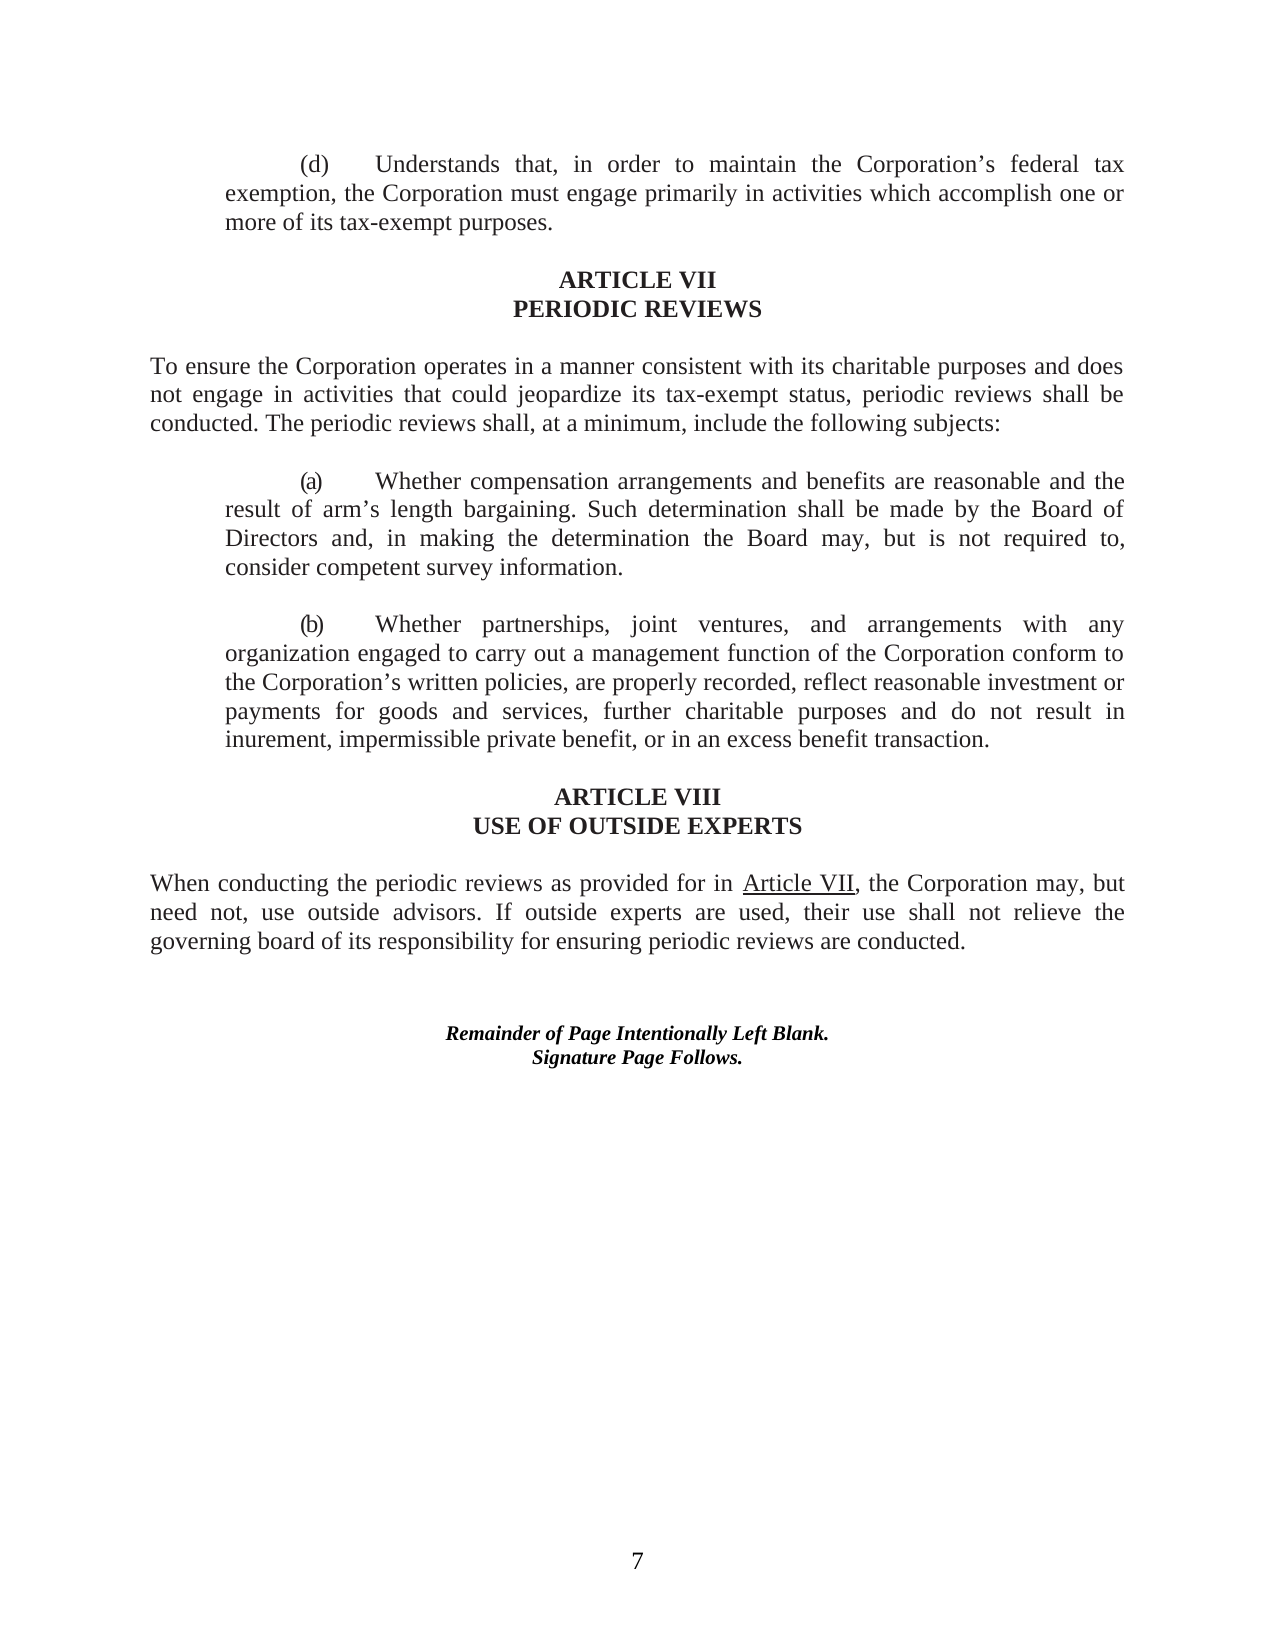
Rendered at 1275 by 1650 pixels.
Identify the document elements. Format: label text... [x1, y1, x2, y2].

subtitle ARTICLE VII PERIODIC REVIEWS [513, 265, 762, 322]
list Understands that, in order to maintain the Corporation’s federal tax exemption, the Corporation must engage primarily in activities which accomplish one or more of its tax-exempt purposes. [225, 149, 1125, 236]
text Remainder of Page Intentionally Left Blank. [443, 1021, 832, 1045]
text Signature Page Follows. [443, 1045, 832, 1069]
text USE OF OUTSIDE EXPERTS [443, 811, 832, 840]
text When conducting the periodic reviews as provided for in Article VII, the Corporation may, but need not, use outside advisors. If outside experts are used, their use shall not relieve the governing board of its responsibility for ensuring periodic reviews are conducted. [150, 868, 1126, 954]
text To ensure the Corporation operates in a manner consistent with its charitable purposes and does not engage in activities that could jeopardize its tax-exempt status, periodic reviews shall be conducted. The periodic reviews shall, at a minimum, include the following subjects: [150, 351, 1125, 437]
subtitle ARTICLE VIII [443, 782, 832, 811]
list Whether partnerships, joint ventures, and arrangements with any organization engaged to carry out a management function of the Corporation conform to the Corporation’s written policies, are properly recorded, reflect reasonable investment or payments for goods and services, further charitable purposes and do not result in inurement, impermissible private benefit, or in an excess benefit transaction. [225, 609, 1125, 753]
list Whether compensation arrangements and benefits are reasonable and the result of arm’s length bargaining. Such determination shall be made by the Board of Directors and, in making the determination the Board may, but is not required to, consider competent survey information. [225, 466, 1126, 581]
